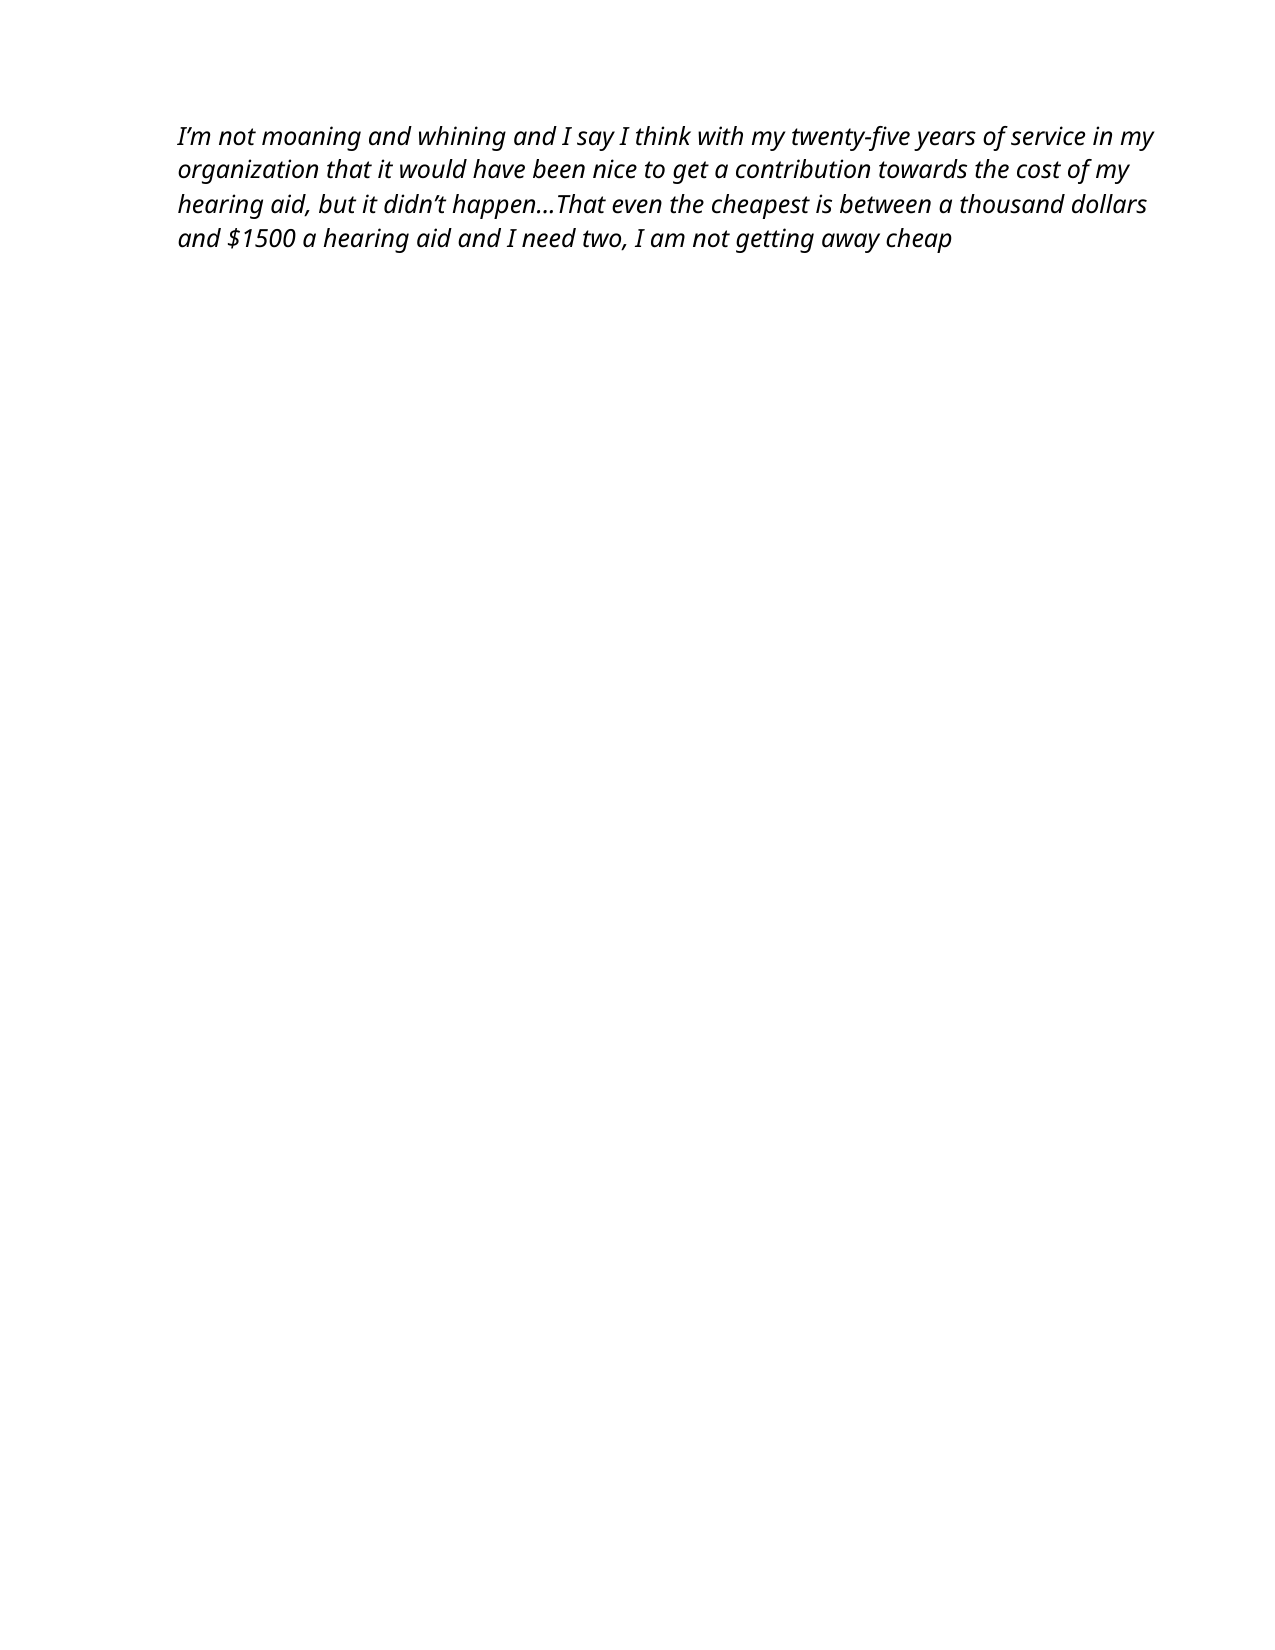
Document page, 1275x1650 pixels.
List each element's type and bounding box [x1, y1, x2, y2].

text [177, 118, 1186, 254]
